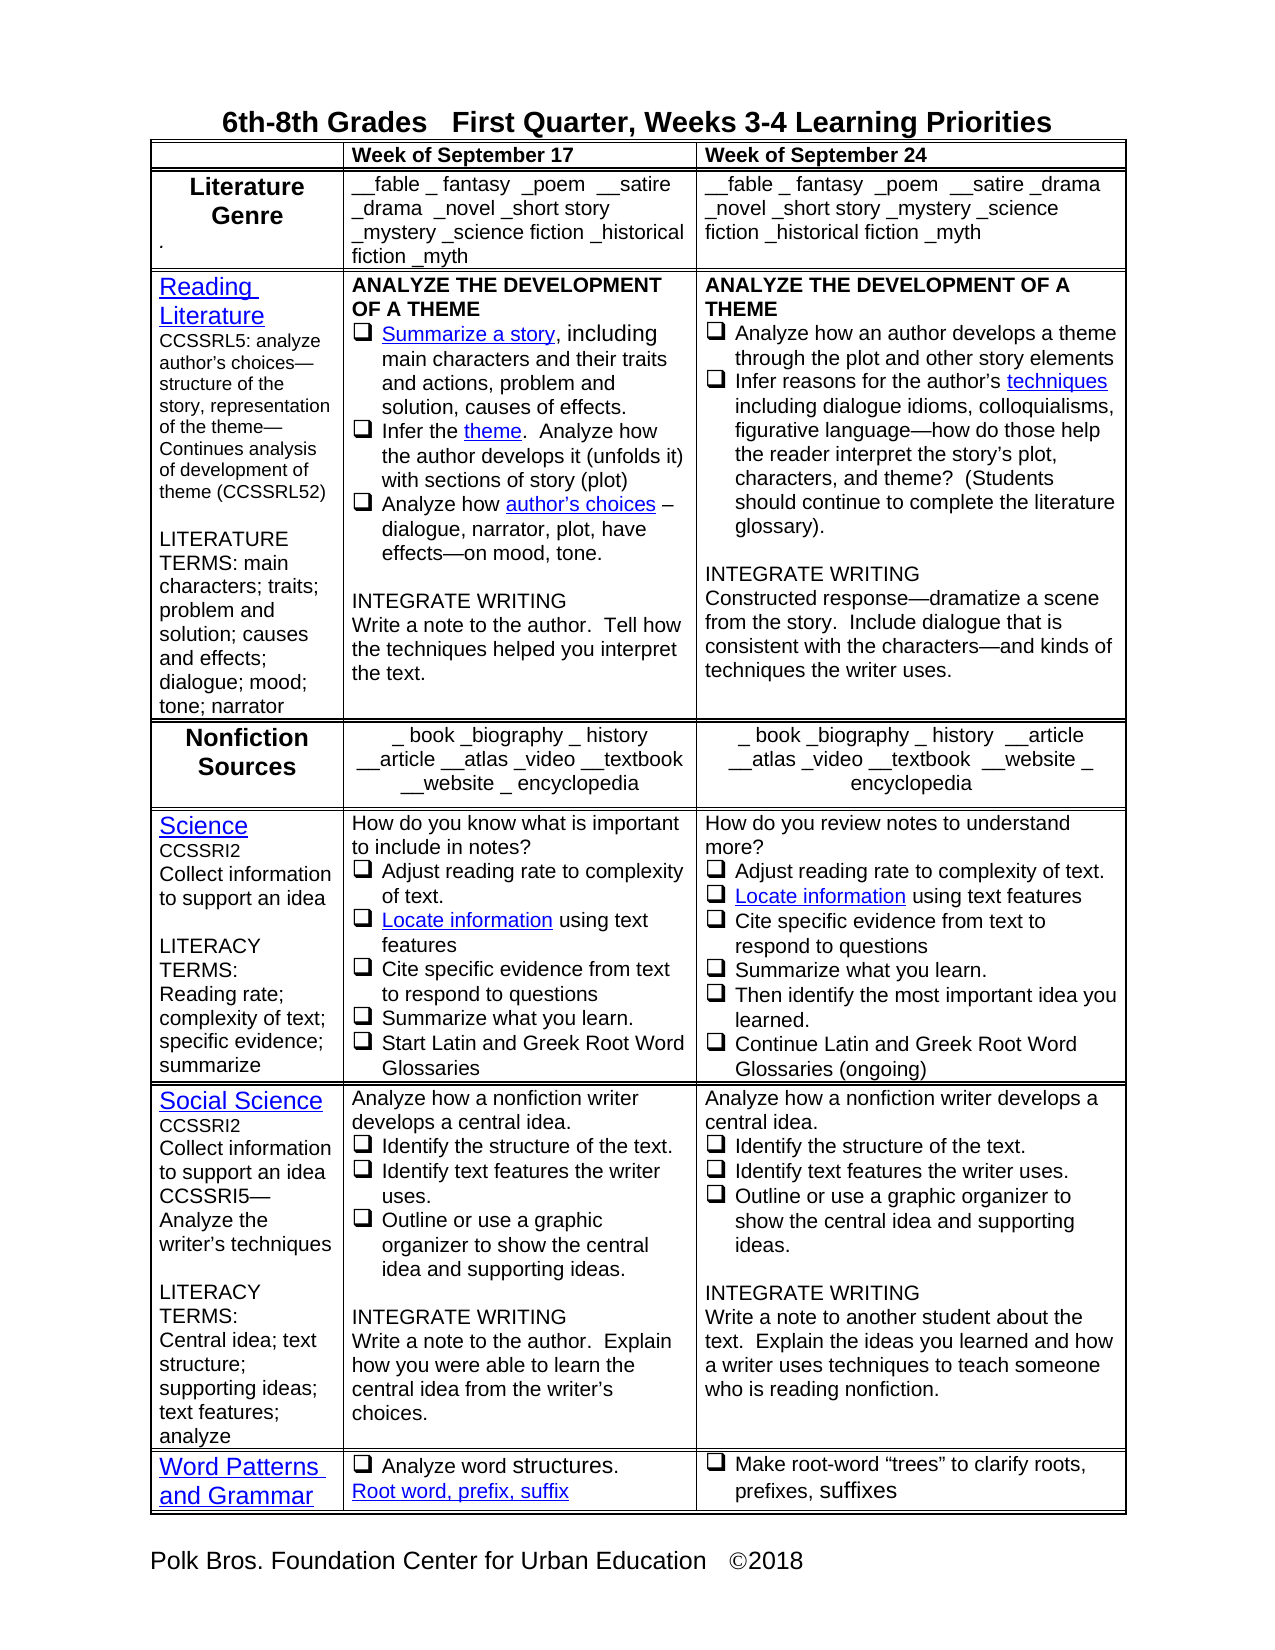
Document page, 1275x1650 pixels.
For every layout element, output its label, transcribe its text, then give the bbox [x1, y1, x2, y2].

table_cell _ book _biography _ history __article __atlas _video __textbook __website _ encyclopedia [697, 723, 1125, 807]
table_header Week of September 24 [697, 143, 1125, 167]
text 6th-8th Grades First Quarter, Weeks 3-4 Learning Priorities [150, 105, 1125, 138]
table_cell Analyze how a nonfiction writer develops a central idea. Identify the structure of the text. Identify text features the writer uses. Outline or use a graphic organizer to show the central idea and supporting ideas. INTEGRATE WRITING Write a note to another student about the text. Explain the ideas you learned and how a writer uses techniques to teach someone who is reading nonfiction. [697, 1086, 1125, 1447]
table_cell ANALYZE THE DEVELOPMENT OF A THEME Summarize a story, including main characters and their traits and actions, problem and solution, causes of effects. Infer the theme. Analyze how the author develops it (unfolds it) with sections of story (plot) Analyze how author’s choices – dialogue, narrator, plot, have effects—on mood, tone. INTEGRATE WRITING Write a note to the author. Tell how the techniques helped you interpret the text. [344, 272, 696, 718]
table_cell Nonfiction Sources [152, 723, 343, 807]
table_header Week of September 17 [344, 143, 696, 167]
table_cell How do you know what is important to include in notes? Adjust reading rate to complexity of text. Locate information using text features Cite specific evidence from text to respond to questions Summarize what you learn. Start Latin and Greek Root Word Glossaries [344, 811, 696, 1081]
table_cell Social Science CCSSRI2 Collect information to support an idea CCSSRI5—Analyze the writer’s techniques LITERACY TERMS: Central idea; text structure; supporting ideas; text features; analyze [152, 1086, 343, 1447]
table_cell Analyze word structures. Root word, prefix, suffix [344, 1452, 696, 1510]
table_cell Word Patterns and Grammar [152, 1452, 343, 1510]
table_cell __fable _ fantasy _poem __satire _drama _novel _short story _mystery _science fiction _historical fiction _myth [697, 172, 1125, 268]
table_cell Make root-word “trees” to clarify roots, prefixes, suffixes [697, 1452, 1125, 1510]
table_header [152, 143, 343, 167]
table_cell ANALYZE THE DEVELOPMENT OF A THEME Analyze how an author develops a theme through the plot and other story elements Infer reasons for the author’s techniques including dialogue idioms, colloquialisms, figurative language—how do those help the reader interpret the story’s plot, characters, and theme? (Students should continue to complete the literature glossary). INTEGRATE WRITING Constructed response—dramatize a scene from the story. Include dialogue that is consistent with the characters—and kinds of techniques the writer uses. [697, 272, 1125, 718]
table_cell Reading Literature CCSSRL5: analyze author’s choices—structure of the story, representation of the theme— Continues analysis of development of theme (CCSSRL52) LITERATURE TERMS: main characters; traits; problem and solution; causes and effects; dialogue; mood; tone; narrator [152, 272, 343, 718]
table_cell __fable _ fantasy _poem __satire _drama _novel _short story _mystery _science fiction _historical fiction _myth [344, 172, 696, 268]
table_cell Analyze how a nonfiction writer develops a central idea. Identify the structure of the text. Identify text features the writer uses. Outline or use a graphic organizer to show the central idea and supporting ideas. INTEGRATE WRITING Write a note to the author. Explain how you were able to learn the central idea from the writer’s choices. [344, 1086, 696, 1447]
table_cell How do you review notes to understand more? Adjust reading rate to complexity of text. Locate information using text features Cite specific evidence from text to respond to questions Summarize what you learn. Then identify the most important idea you learned. Continue Latin and Greek Root Word Glossaries (ongoing) [697, 811, 1125, 1081]
table_cell _ book _biography _ history __article __atlas _video __textbook __website _ encyclopedia [344, 723, 696, 807]
table_cell Literature Genre . [152, 172, 343, 268]
table_cell Science CCSSRI2 Collect information to support an idea LITERACY TERMS: Reading rate; complexity of text; specific evidence; summarize [152, 811, 343, 1081]
